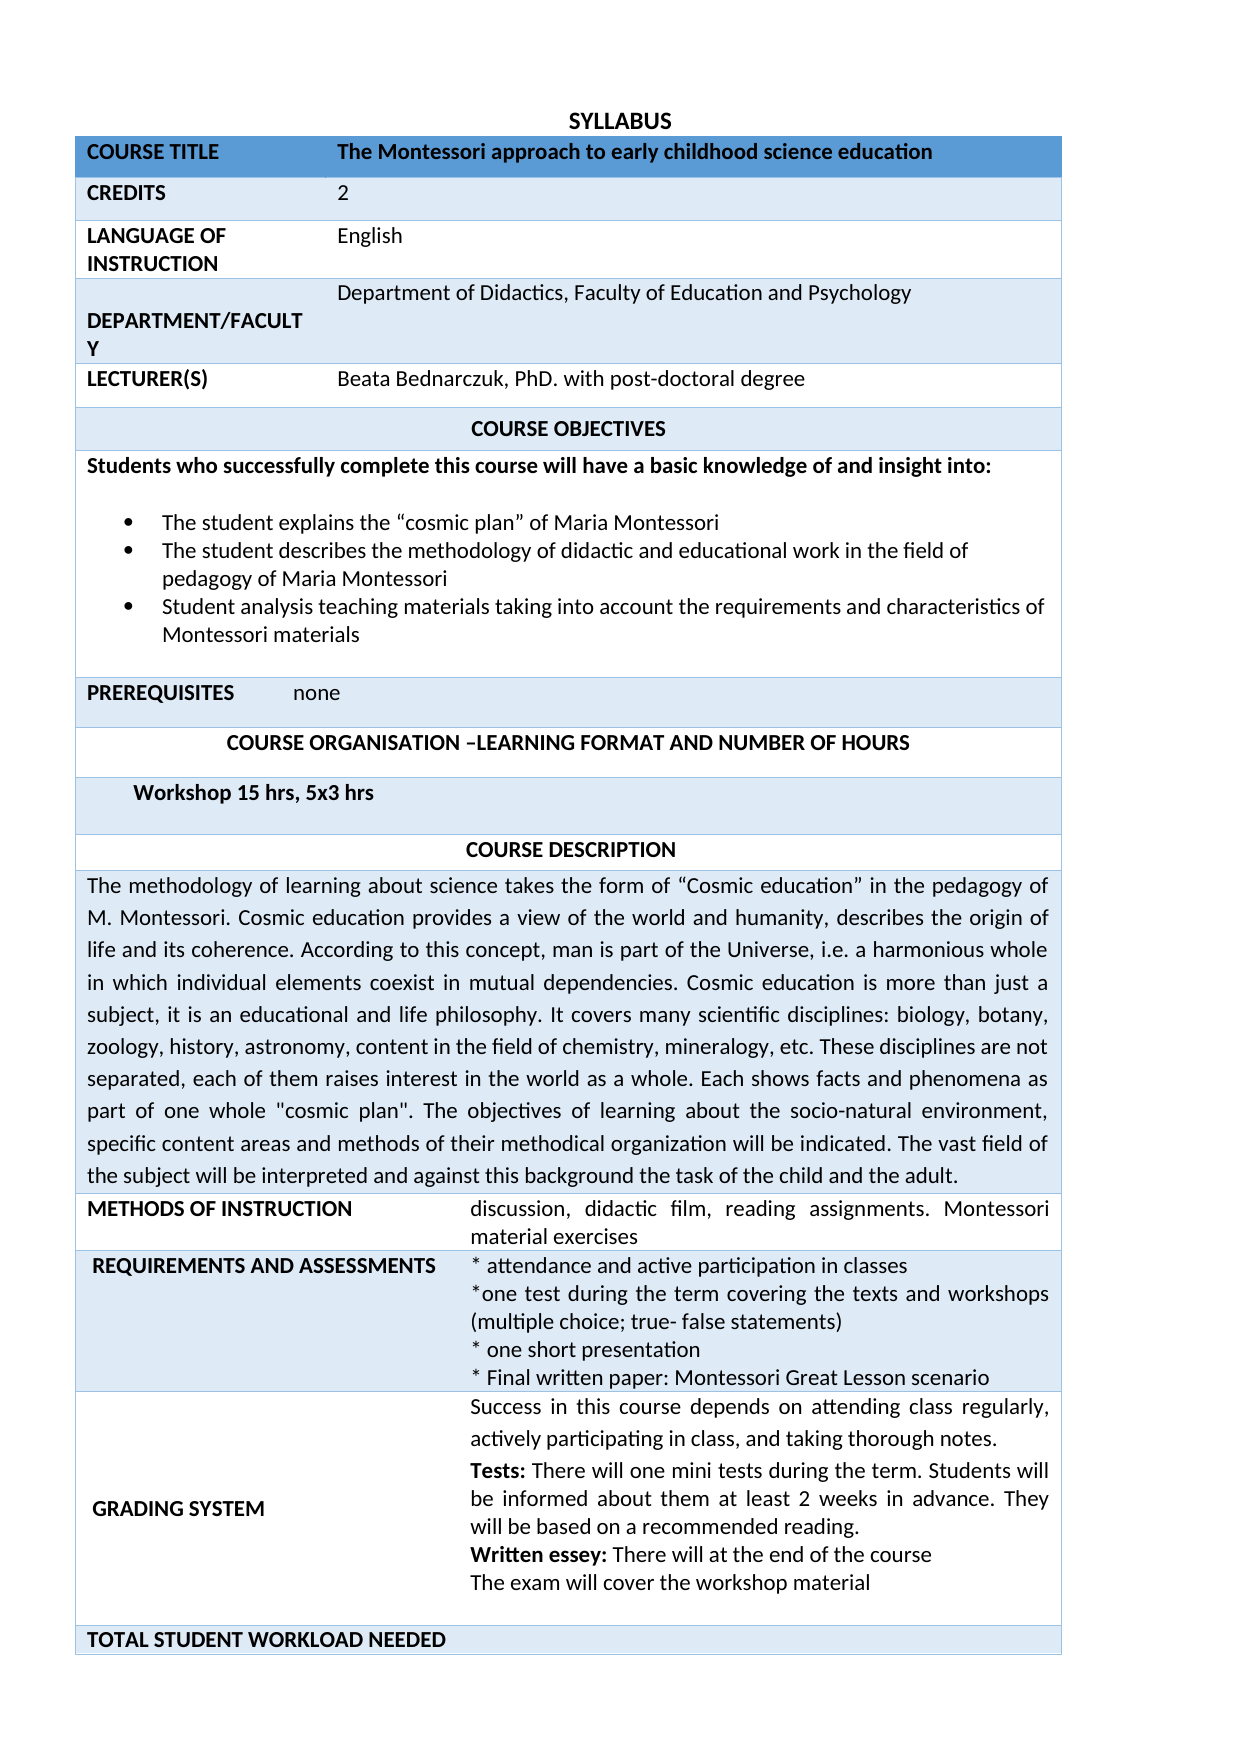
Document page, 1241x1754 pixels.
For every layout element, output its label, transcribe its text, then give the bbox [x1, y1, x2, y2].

table_cell Beata Bednarczuk, PhD. with post-doctoral degree [326, 364, 1061, 407]
table_cell METHODS OF INSTRUCTION [76, 1194, 459, 1250]
table_cell CREDITS [76, 178, 326, 220]
table_header COURSE TITLE [76, 137, 325, 177]
table_cell PREREQUISITES [76, 678, 282, 727]
table_cell DEPARTMENT/FACULTY [76, 279, 326, 363]
text SYLLABUS [75, 106, 1165, 136]
table_cell [459, 1626, 1061, 1653]
table_cell * attendance and active participation in classes *one test during the term covering the texts and workshops (multiple choice; true- false statements) * one short presentation * Final written paper: Montessori Great Lesson scenario [459, 1251, 1061, 1391]
table_cell discussion, didactic film, reading assignments. Montessori material exercises [459, 1194, 1061, 1250]
table_cell COURSE DESCRIPTION [76, 835, 1061, 870]
table_cell Workshop 15 hrs, 5x3 hrs [76, 778, 1061, 834]
table_cell REQUIREMENTS AND ASSESSMENTS [76, 1251, 459, 1391]
table_cell Success in this course depends on attending class regularly, actively participating in class, and taking thorough notes. Tests: There will one mini tests during the term. Students will be informed about them at least 2 weeks in advance. They will be based on a recommended reading. Written essey: There will at the end of the course The exam will cover the workshop material [459, 1392, 1061, 1624]
table_cell Students who successfully complete this course will have a basic knowledge of and insight into: The student explains the “cosmic plan” of Maria Montessori The student describes the methodology of didactic and educational work in the field of pedagogy of Maria Montessori Student analysis teaching materials taking into account the requirements and characteristics of Montessori materials [76, 451, 1061, 677]
table_cell LANGUAGE OF INSTRUCTION [76, 221, 326, 277]
table_cell English [326, 221, 1061, 277]
table_cell LECTURER(S) [76, 364, 326, 407]
table_cell Department of Didactics, Faculty of Education and Psychology [326, 279, 1061, 363]
table_cell 2 [326, 178, 1061, 220]
table_cell none [282, 678, 1061, 727]
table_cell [76, 1626, 459, 1653]
table_cell COURSE OBJECTIVES [76, 408, 1061, 450]
table_cell The methodology of learning about science takes the form of “Cosmic education” in the pedagogy of M. Montessori. Cosmic education provides a view of the world and humanity, describes the origin of life and its coherence. According to this concept, man is part of the Universe, i.e. a harmonious whole in which individual elements coexist in mutual dependencies. Cosmic education is more than just a subject, it is an educational and life philosophy. It covers many scientific disciplines: biology, botany, zoology, history, astronomy, content in the field of chemistry, mineralogy, etc. These disciplines are not separated, each of them raises interest in the world as a whole. Each shows facts and phenomena as part of one whole "cosmic plan". The objectives of learning about the socio-natural environment, specific content areas and methods of their methodical organization will be indicated. The vast field of the subject will be interpreted and against this background the task of the child and the adult. [76, 871, 1061, 1193]
table_cell COURSE ORGANISATION –LEARNING FORMAT AND NUMBER OF HOURS [76, 728, 1061, 777]
table_cell GRADING SYSTEM [76, 1392, 459, 1624]
table_header The Montessori approach to early childhood science education [326, 137, 1061, 177]
